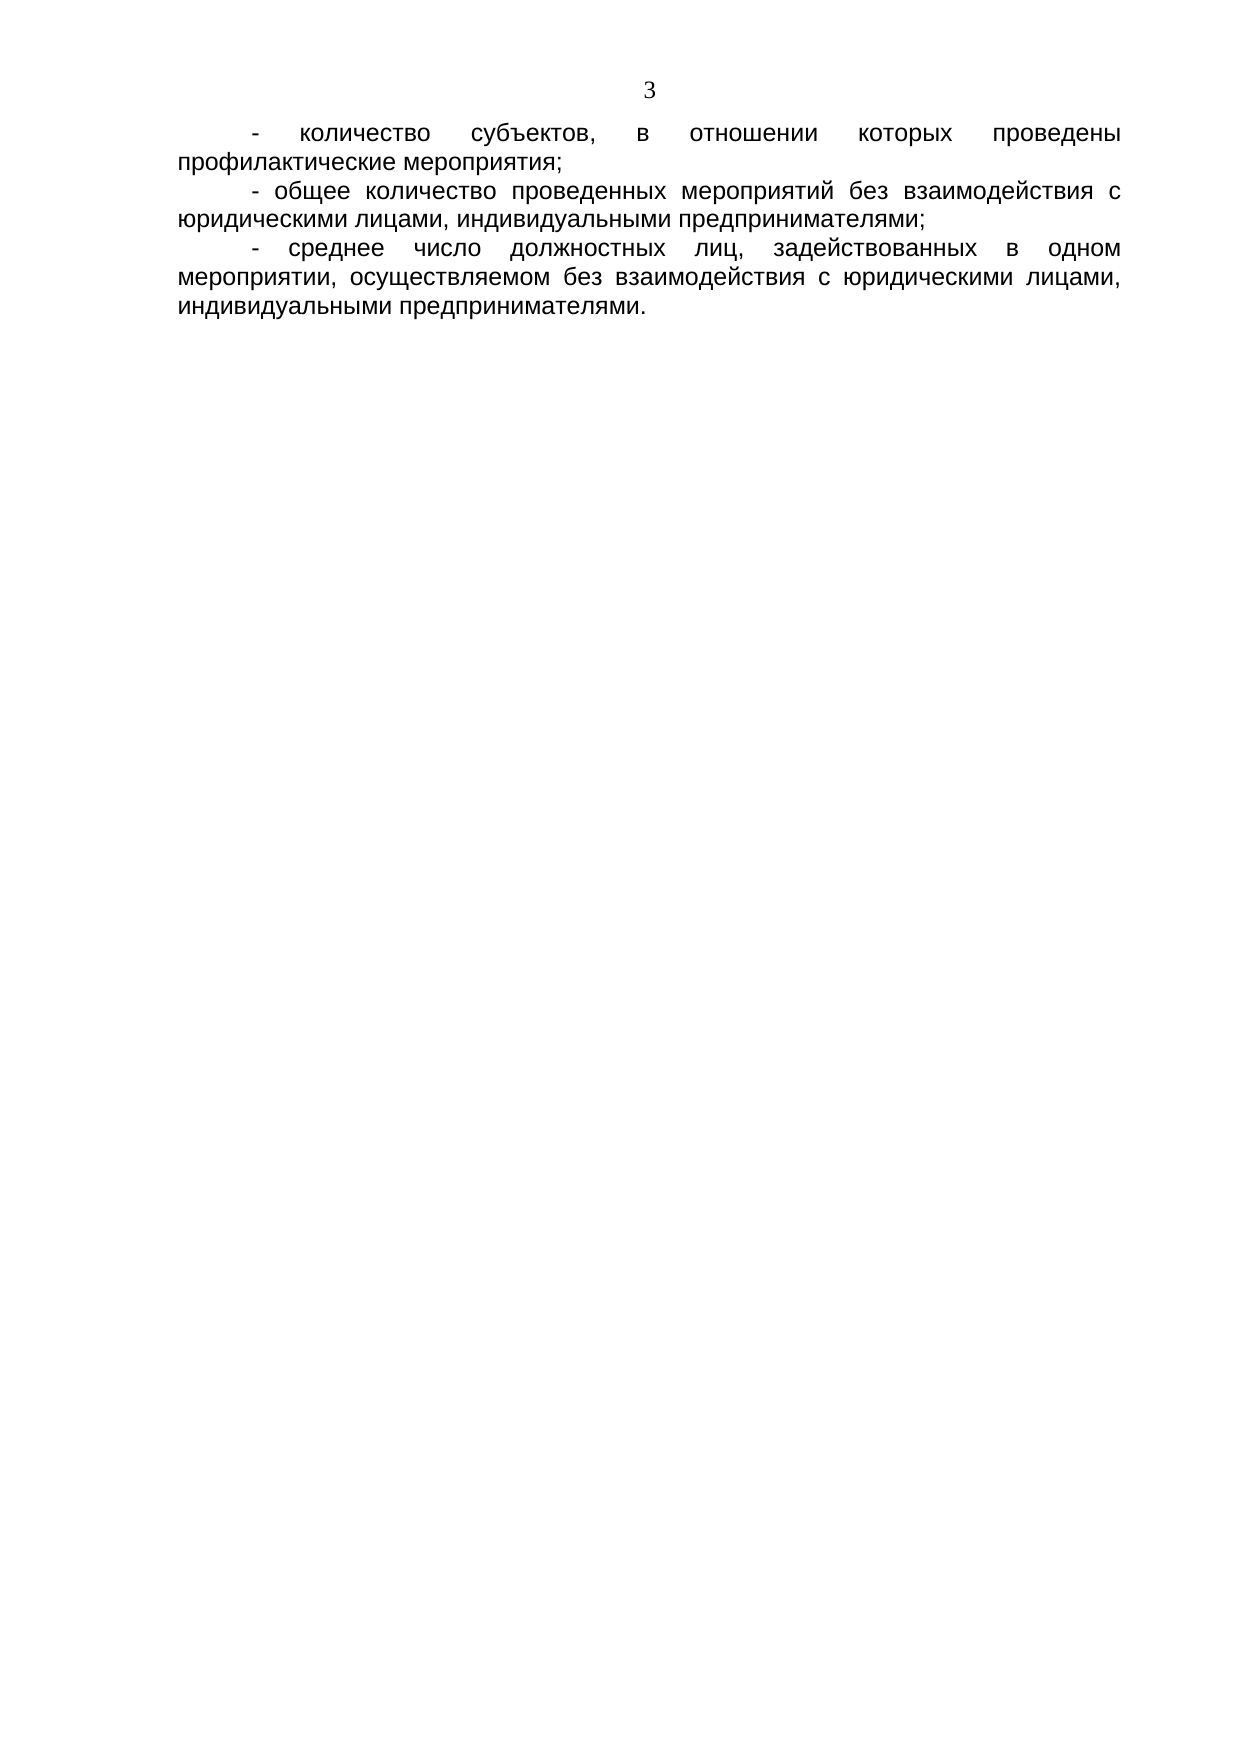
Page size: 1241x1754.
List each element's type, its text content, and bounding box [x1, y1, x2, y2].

text - среднее число должностных лиц, задействованных в одном мероприятии, осуществляемом без взаимодействия с юридическими лицами, индивидуальными предпринимателями. [177, 233, 1122, 319]
text - количество субъектов, в отношении которых проведены профилактические мероприятия; [177, 118, 1122, 176]
text - общее количество проведенных мероприятий без взаимодействия с юридическими лицами, индивидуальными предпринимателями; [177, 176, 1122, 233]
